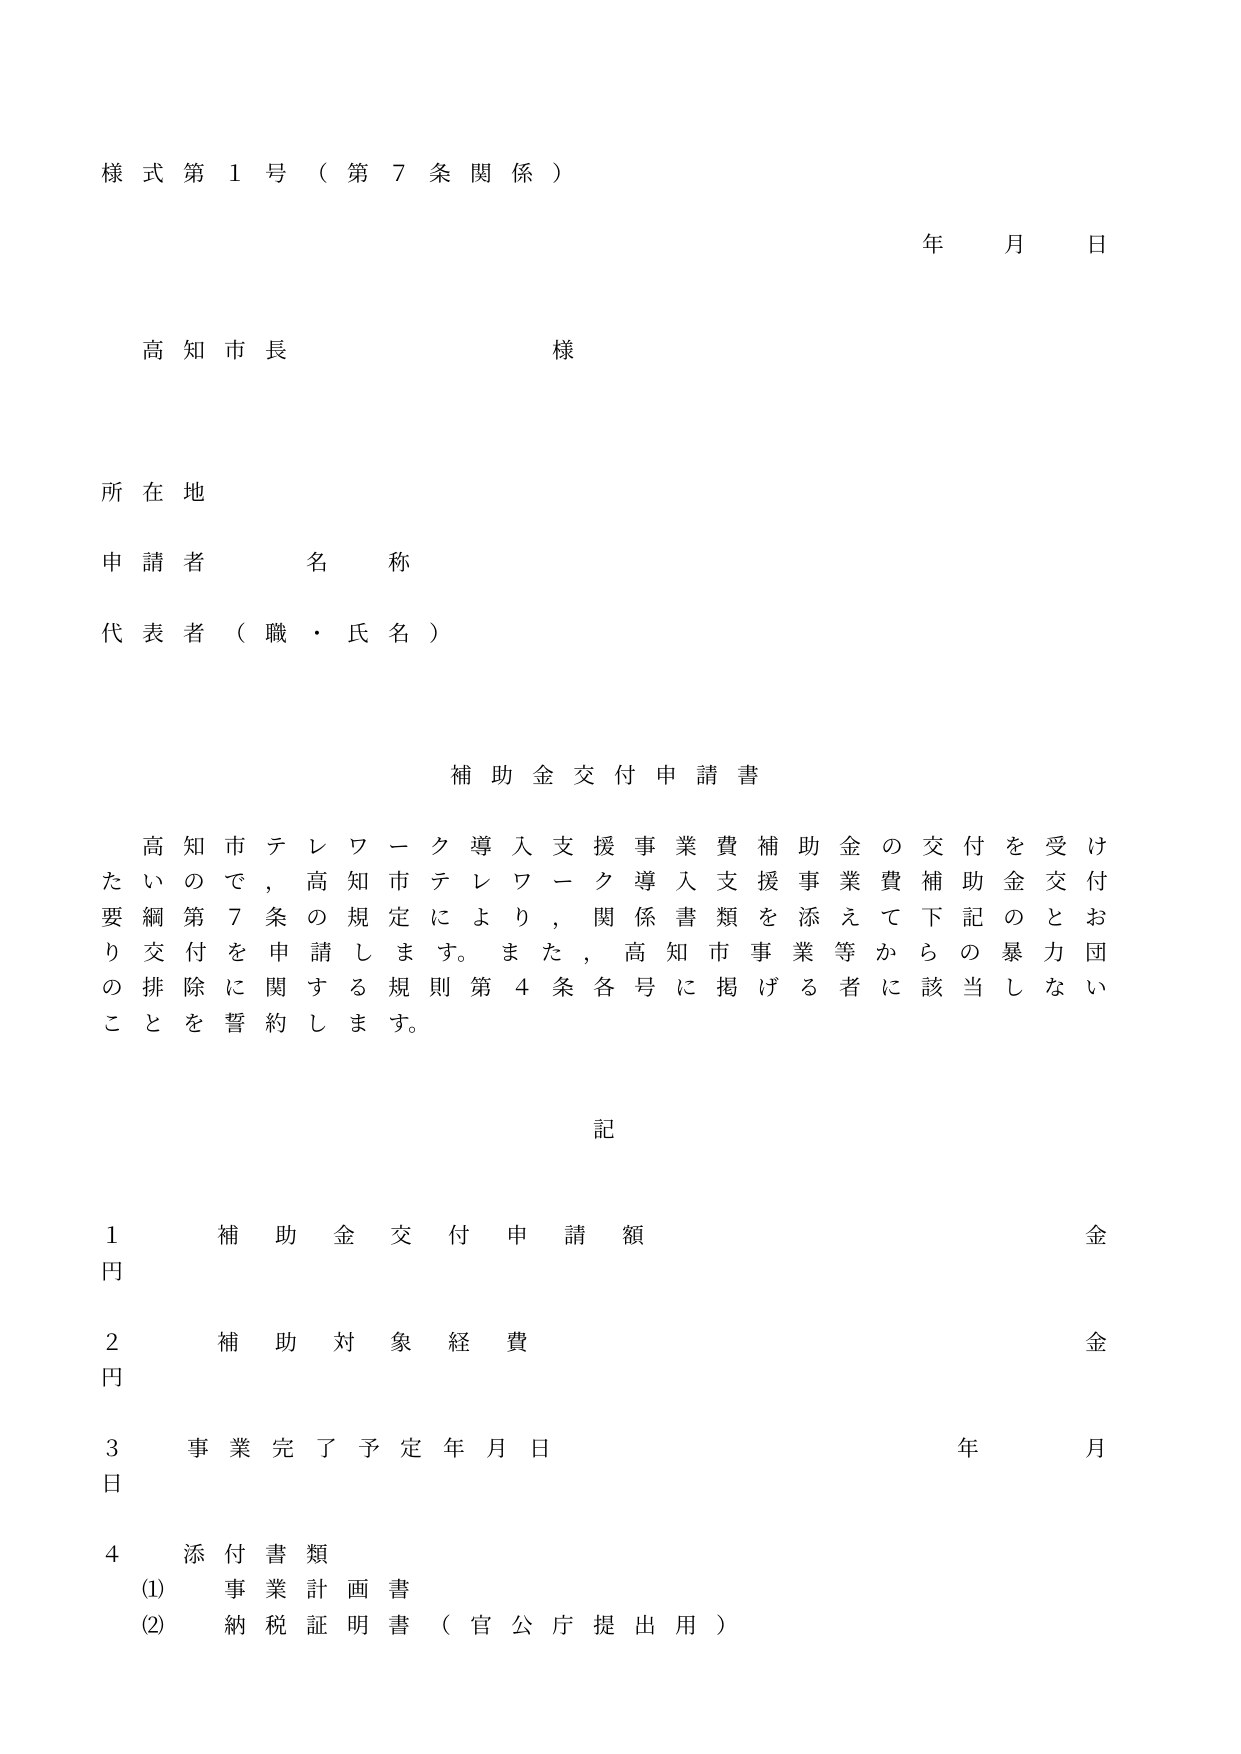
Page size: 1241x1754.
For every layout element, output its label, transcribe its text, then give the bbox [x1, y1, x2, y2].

text 申請者 名 称 [101, 508, 1127, 579]
text ４ 添付書類 [101, 1535, 1127, 1571]
text 補助金交付申請書 [101, 756, 1127, 792]
text ⑵ 納税証明書（官公庁提出用） [101, 1606, 1127, 1642]
text １ 補助金交付申請額 金 円 [101, 1217, 1127, 1287]
text 高知市テレワーク導入支援事業費補助金の交付を受けたいので，高知市テレワーク導入支援事業費補助金交付要綱第７条の規定により，関係書類を添えて下記のとおり交付を申請します。また，高知市事業等からの暴力団の排除に関する規則第４条各号に掲げる者に該当しないことを誓約します。 [101, 827, 1127, 1039]
text 記 [101, 1110, 1127, 1146]
text ２ 補助対象経費 金 円 [101, 1323, 1127, 1394]
text ３ 事業完了予定年月日 年 月 日 [101, 1429, 1127, 1500]
text 高知市長 様 [101, 331, 1127, 367]
text ⑴ 事業計画書 [101, 1571, 1127, 1606]
text 所在地 [101, 437, 1127, 508]
text 代表者（職・氏名） [101, 579, 1127, 650]
text 様式第１号（第７条関係） [101, 154, 1127, 189]
text 年 月 日 [101, 225, 1127, 260]
